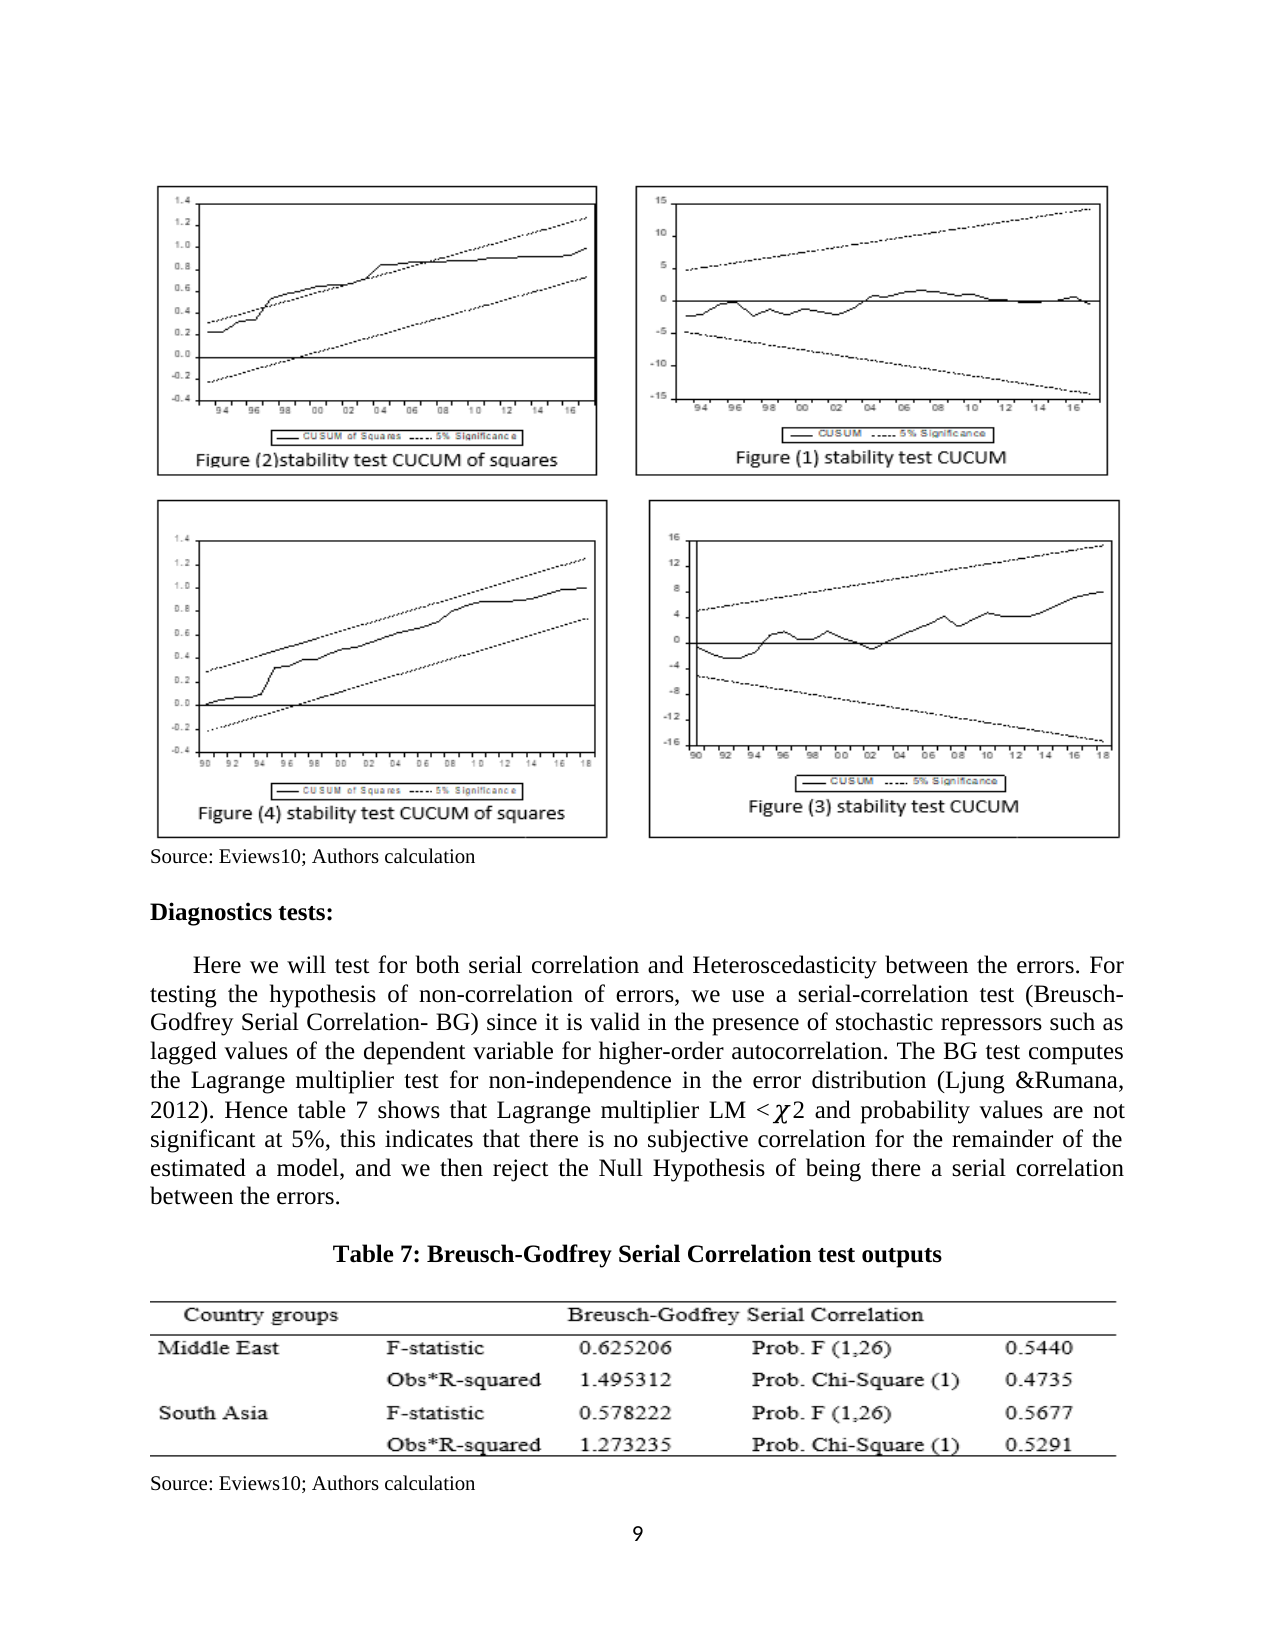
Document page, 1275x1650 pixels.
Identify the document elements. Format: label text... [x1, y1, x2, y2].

text Source: Eviews10; Authors calculation [150, 845, 1125, 868]
picture [150, 178, 1125, 845]
text Diagnostics tests: [150, 897, 1125, 926]
picture [150, 1296, 1120, 1458]
text Source: Eviews10; Authors calculation [150, 1471, 1125, 1495]
text Table 7: Breusch-Godfrey Serial Correlation test outputs [150, 1239, 1125, 1268]
text Here we will test for both serial correlation and Heteroscedasticity between the errors. For testing the hypothesis of non-correlation of errors, we use a serial-correlation test (Breusch-Godfrey Serial Correlation- BG) since it is valid in the presence of stochastic repressors such as lagged values of the dependent variable for higher-order autocorrelation. The BG test computes the Lagrange multiplier test for non-independence in the error distribution (Ljung &Rumana, 2012). Hence table 7 shows that Lagrange multiplier LM <𝜒2 and probability values are not significant at 5%, this indicates that there is no subjective correlation for the remainder of the estimated a model, and we then reject the Null Hypothesis of being there a serial correlation between the errors. [150, 950, 1125, 1210]
